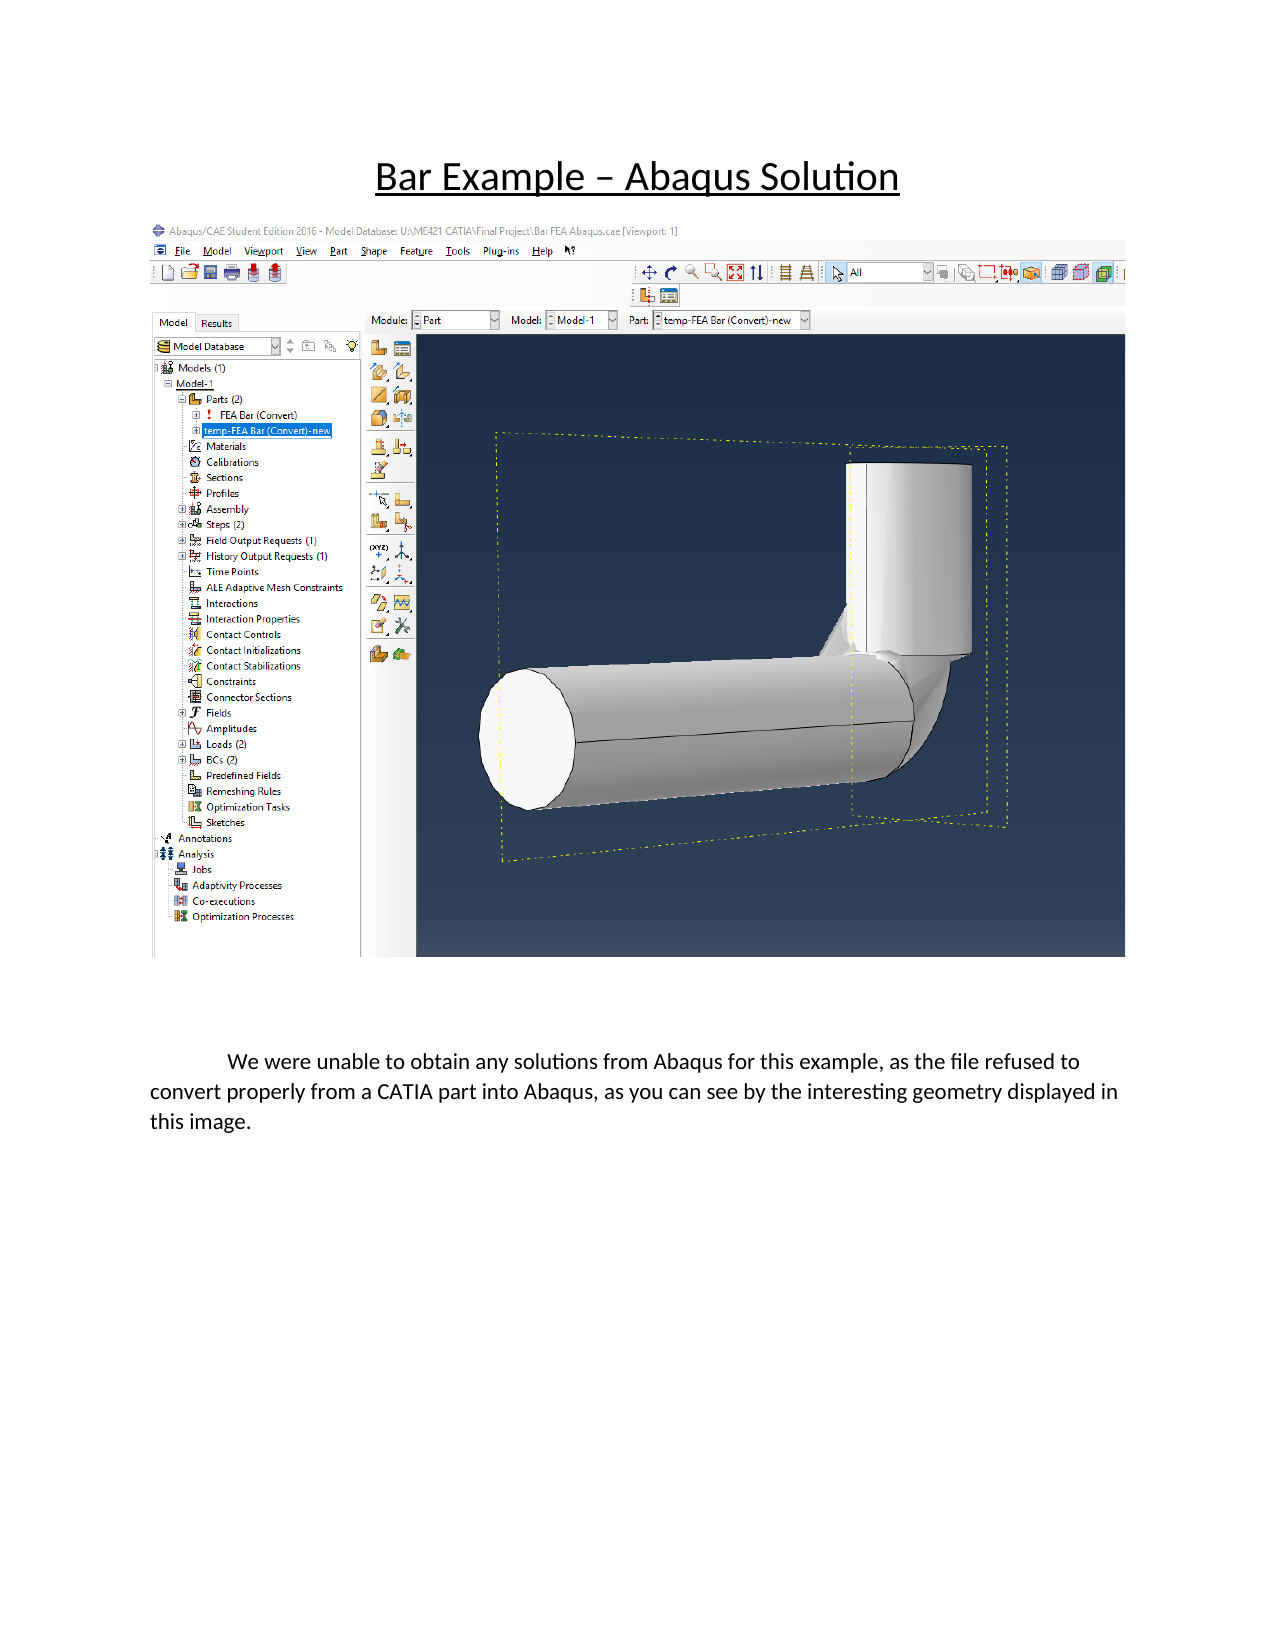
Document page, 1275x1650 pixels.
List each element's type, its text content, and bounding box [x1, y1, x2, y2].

text We were unable to obtain any solutions from Abaqus for this example, as the file refused to convert properly from a CATIA part into Abaqus, as you can see by the interesting geometry displayed in this image. [150, 1047, 1125, 1136]
picture [150, 221, 1125, 957]
text Bar Example – Abaqus Solution [150, 150, 1125, 201]
